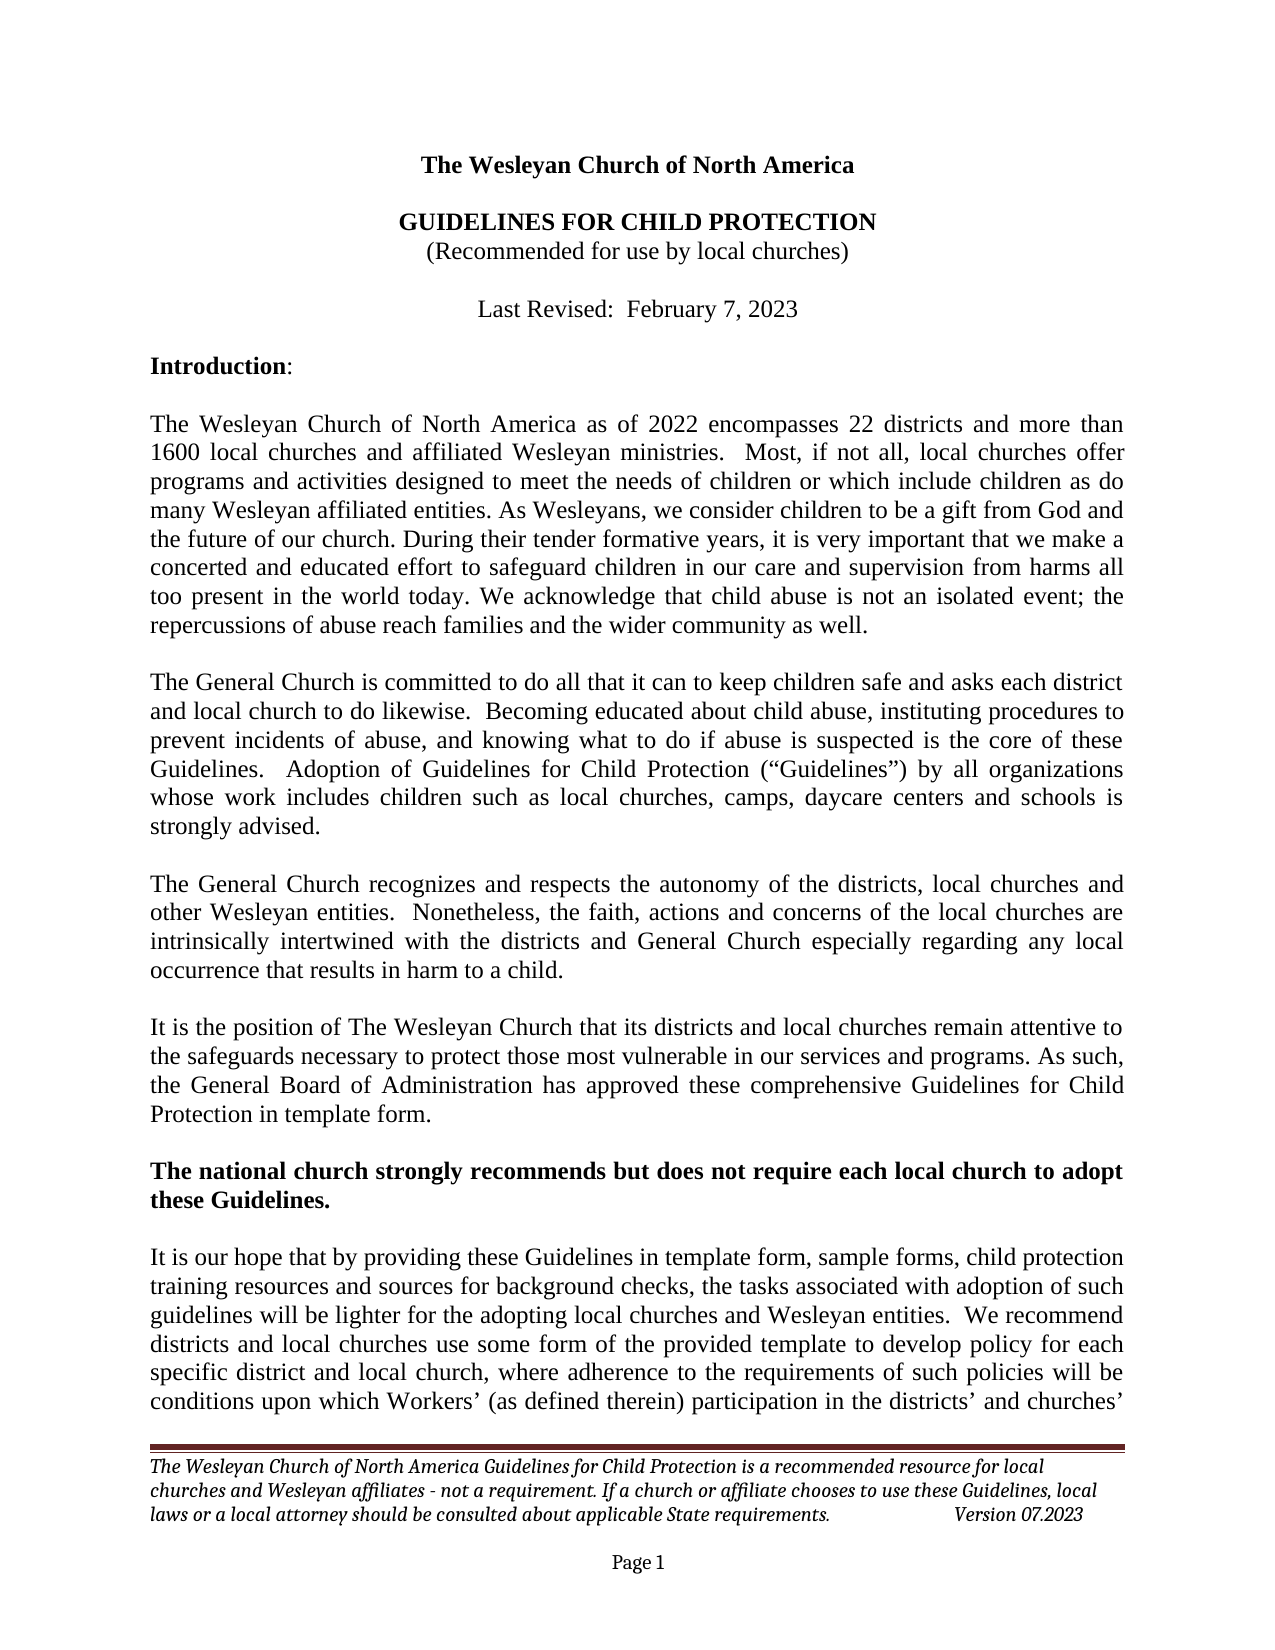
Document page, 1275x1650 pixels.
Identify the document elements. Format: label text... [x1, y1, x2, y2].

text Last Revised: February 7, 2023 [150, 294, 1125, 322]
text The General Church is committed to do all that it can to keep children safe and asks each district and local church to do likewise. Becoming educated about child abuse, instituting procedures to prevent incidents of abuse, and knowing what to do if abuse is suspected is the core of these Guidelines. Adoption of Guidelines for Child Protection (“Guidelines”) by all organizations whose work includes children such as local churches, camps, daycare centers and schools is strongly advised. [150, 667, 1125, 840]
text The Wesleyan Church of North America as of 2022 encompasses 22 districts and more than 1600 local churches and affiliated Wesleyan ministries. Most, if not all, local churches offer programs and activities designed to meet the needs of children or which include children as do many Wesleyan affiliated entities. As Wesleyans, we consider children to be a gift from God and the future of our church. During their tender formative years, it is very important that we make a concerted and educated effort to safeguard children in our care and supervision from harms all too present in the world today. We acknowledge that child abuse is not an isolated event; the repercussions of abuse reach families and the wider community as well. [150, 409, 1125, 639]
text (Recommended for use by local churches) [150, 236, 1125, 265]
text The General Church recognizes and respects the autonomy of the districts, local churches and other Wesleyan entities. Nonetheless, the faith, actions and concerns of the local churches are intrinsically intertwined with the districts and General Church especially regarding any local occurrence that results in harm to a child. [150, 869, 1125, 984]
subtitle The Wesleyan Church of North America [150, 150, 1125, 179]
text It is the position of The Wesleyan Church that its districts and local churches remain attentive to the safeguards necessary to protect those most vulnerable in our services and programs. As such, the General Board of Administration has approved these comprehensive Guidelines for Child Protection in template form. [150, 1012, 1125, 1127]
text Introduction: [150, 351, 1125, 380]
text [150, 1242, 1125, 1415]
subtitle GUIDELINES FOR CHILD PROTECTION [150, 207, 1125, 236]
text The national church strongly recommends but does not require each local church to adopt these Guidelines. [150, 1156, 1125, 1214]
